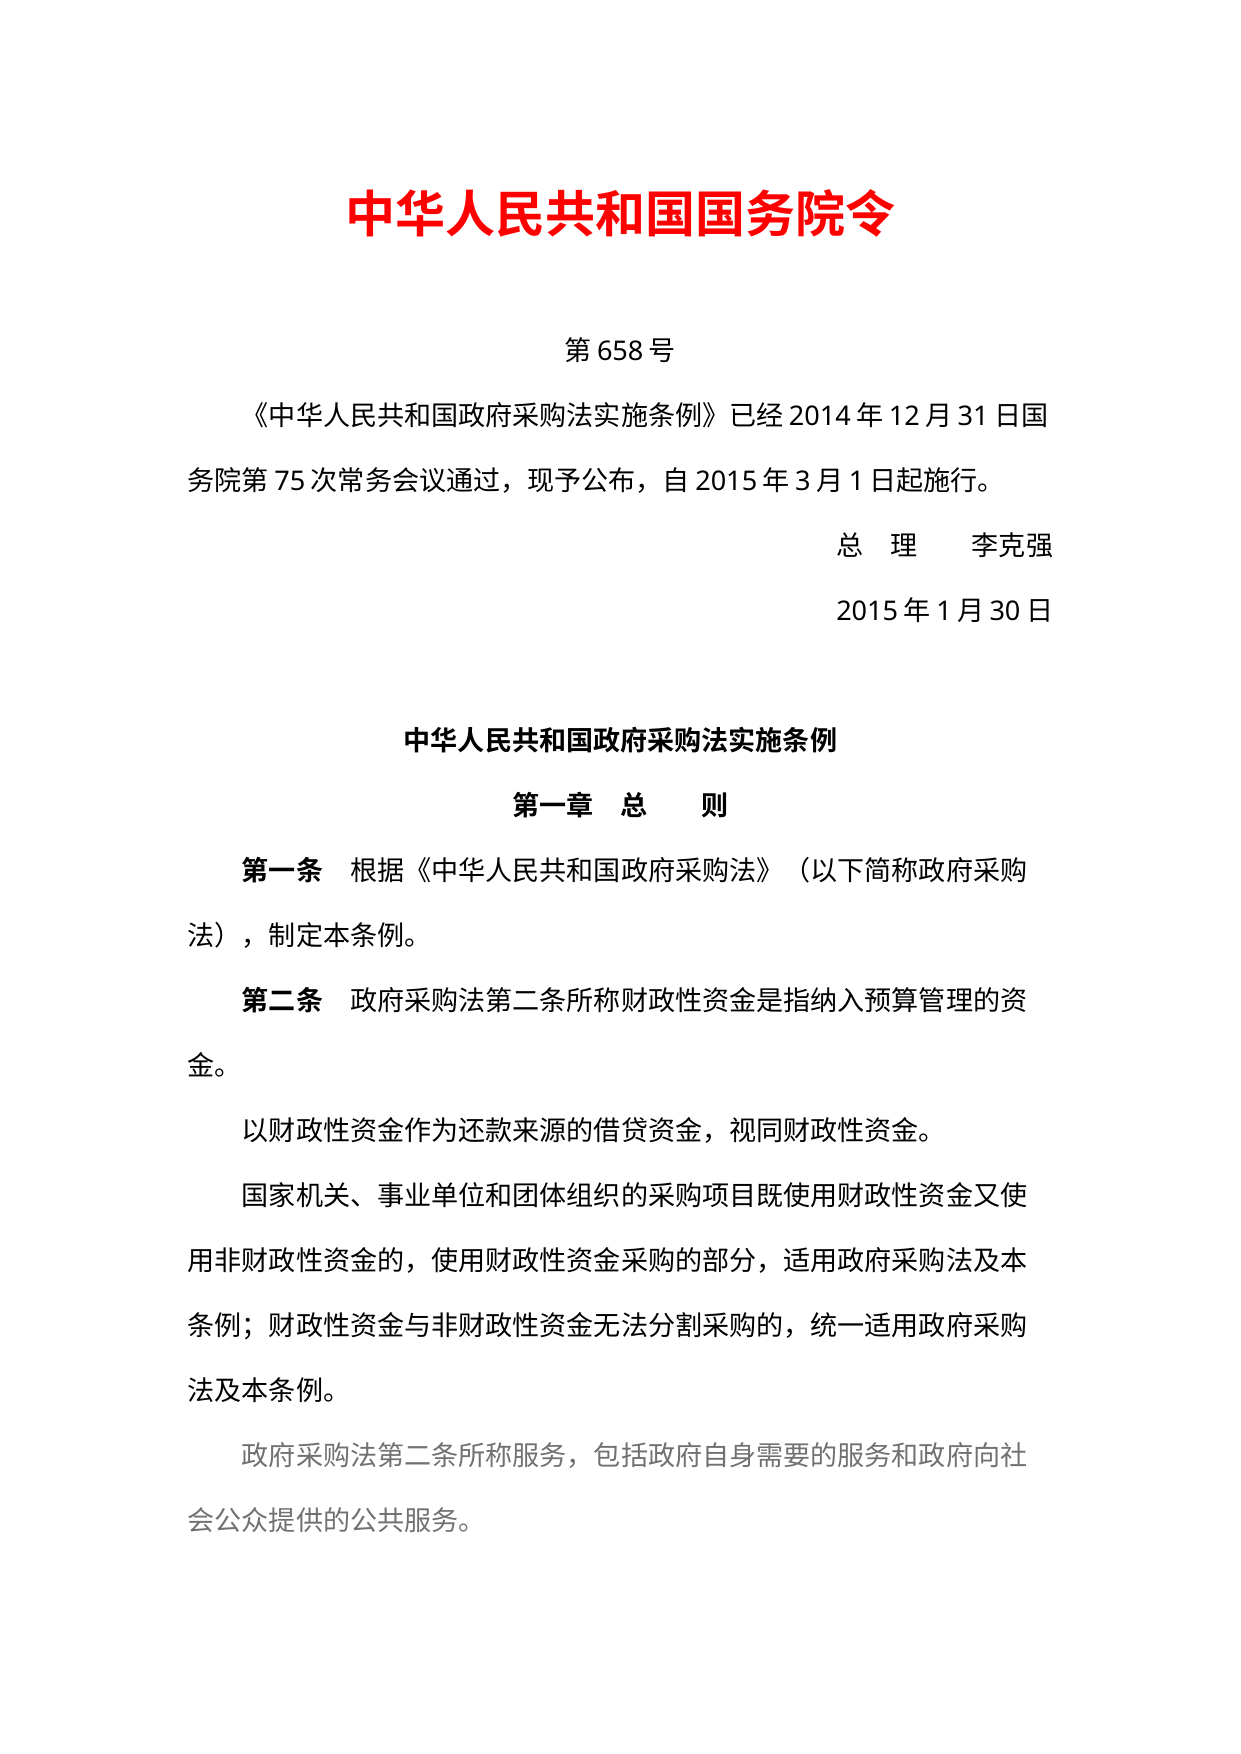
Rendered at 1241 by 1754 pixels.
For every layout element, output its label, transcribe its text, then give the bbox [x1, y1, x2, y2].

text 《中华人民共和国政府采购法实施条例》已经2014年12月31日国务院第75次常务会议通过，现予公布，自2015年3月1日起施行。 [187, 381, 1053, 511]
text 国家机关、事业单位和团体组织的采购项目既使用财政性资金又使用非财政性资金的，使用财政性资金采购的部分，适用政府采购法及本条例；财政性资金与非财政性资金无法分割采购的，统一适用政府采购法及本条例。 [187, 1161, 1053, 1421]
text 第二条 政府采购法第二条所称财政性资金是指纳入预算管理的资金。 [187, 966, 1053, 1096]
text 以财政性资金作为还款来源的借贷资金，视同财政性资金。 [187, 1096, 1053, 1161]
text 政府采购法第二条所称服务，包括政府自身需要的服务和政府向社会公众提供的公共服务。 [187, 1421, 1053, 1551]
text 中华人民共和国国务院令 [187, 162, 1053, 259]
text 中华人民共和国政府采购法实施条例 [187, 706, 1053, 771]
text 第一章 总 则 [187, 771, 1053, 836]
text 第一条 根据《中华人民共和国政府采购法》（以下简称政府采购法），制定本条例。 [187, 836, 1053, 966]
text 总 理 李克强 2015年1月30日 [187, 511, 1053, 641]
text 第658号 [187, 316, 1053, 381]
